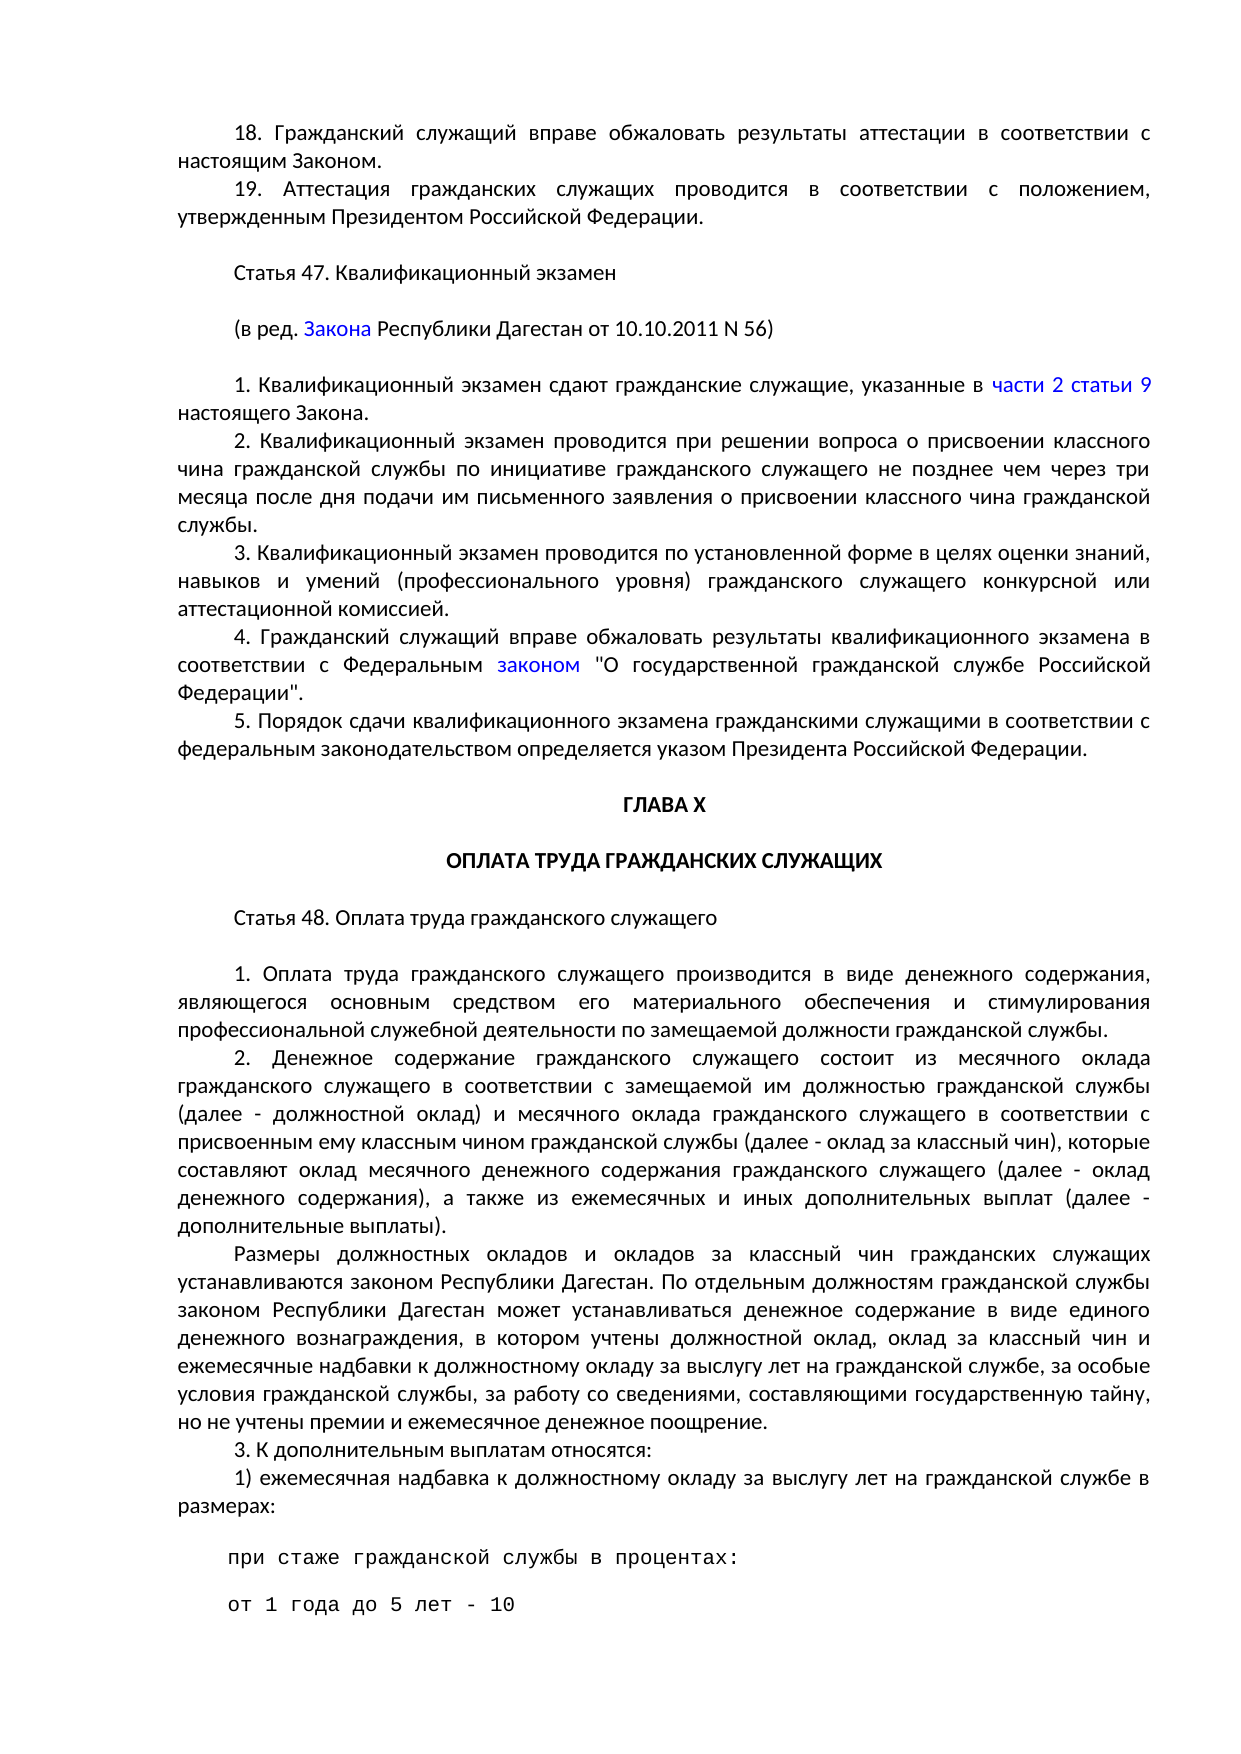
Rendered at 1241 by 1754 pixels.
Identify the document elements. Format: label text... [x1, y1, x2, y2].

text 2. Денежное содержание гражданского служащего состоит из месячного оклада гражданского служащего в соответствии с замещаемой им должностью гражданской службы (далее - должностной оклад) и месячного оклада гражданского служащего в соответствии с присвоенным ему классным чином гражданской службы (далее - оклад за классный чин), которые составляют оклад месячного денежного содержания гражданского служащего (далее - оклад денежного содержания), а также из ежемесячных и иных дополнительных выплат (далее - дополнительные выплаты). [177, 1043, 1152, 1239]
text от 1 года до 5 лет - 10 [177, 1594, 1152, 1618]
text 18. Гражданский служащий вправе обжаловать результаты аттестации в соответствии с настоящим Законом. [177, 118, 1152, 174]
text (в ред. Закона Республики Дагестан от 10.10.2011 N 56) [177, 314, 1152, 342]
text ГЛАВА X [177, 791, 1152, 819]
text 2. Квалификационный экзамен проводится при решении вопроса о присвоении классного чина гражданской службы по инициативе гражданского служащего не позднее чем через три месяца после дня подачи им письменного заявления о присвоении классного чина гражданской службы. [177, 426, 1152, 538]
text 1. Оплата труда гражданского служащего производится в виде денежного содержания, являющегося основным средством его материального обеспечения и стимулирования профессиональной служебной деятельности по замещаемой должности гражданской службы. [177, 959, 1152, 1043]
text Статья 48. Оплата труда гражданского служащего [177, 903, 1152, 931]
text 3. К дополнительным выплатам относятся: [177, 1435, 1152, 1463]
text 3. Квалификационный экзамен проводится по установленной форме в целях оценки знаний, навыков и умений (профессионального уровня) гражданского служащего конкурсной или аттестационной комиссией. [177, 538, 1152, 622]
text 19. Аттестация гражданских служащих проводится в соответствии с положением, утвержденным Президентом Российской Федерации. [177, 174, 1152, 230]
text 1. Квалификационный экзамен сдают гражданские служащие, указанные в части 2 статьи 9 настоящего Закона. [177, 370, 1152, 426]
text Размеры должностных окладов и окладов за классный чин гражданских служащих устанавливаются законом Республики Дагестан. По отдельным должностям гражданской службы законом Республики Дагестан может устанавливаться денежное содержание в виде единого денежного вознаграждения, в котором учтены должностной оклад, оклад за классный чин и ежемесячные надбавки к должностному окладу за выслугу лет на гражданской службе, за особые условия гражданской службы, за работу со сведениями, составляющими государственную тайну, но не учтены премии и ежемесячное денежное поощрение. [177, 1239, 1152, 1435]
text 1) ежемесячная надбавка к должностному окладу за выслугу лет на гражданской службе в размерах: [177, 1463, 1152, 1519]
text 5. Порядок сдачи квалификационного экзамена гражданскими служащими в соответствии с федеральным законодательством определяется указом Президента Российской Федерации. [177, 707, 1152, 763]
text ОПЛАТА ТРУДА ГРАЖДАНСКИХ СЛУЖАЩИХ [177, 847, 1152, 875]
text 4. Гражданский служащий вправе обжаловать результаты квалификационного экзамена в соответствии с Федеральным законом "О государственной гражданской службе Российской Федерации". [177, 622, 1152, 707]
text Статья 47. Квалификационный экзамен [177, 258, 1152, 286]
text при стаже гражданской службы в процентах: [177, 1547, 1152, 1571]
